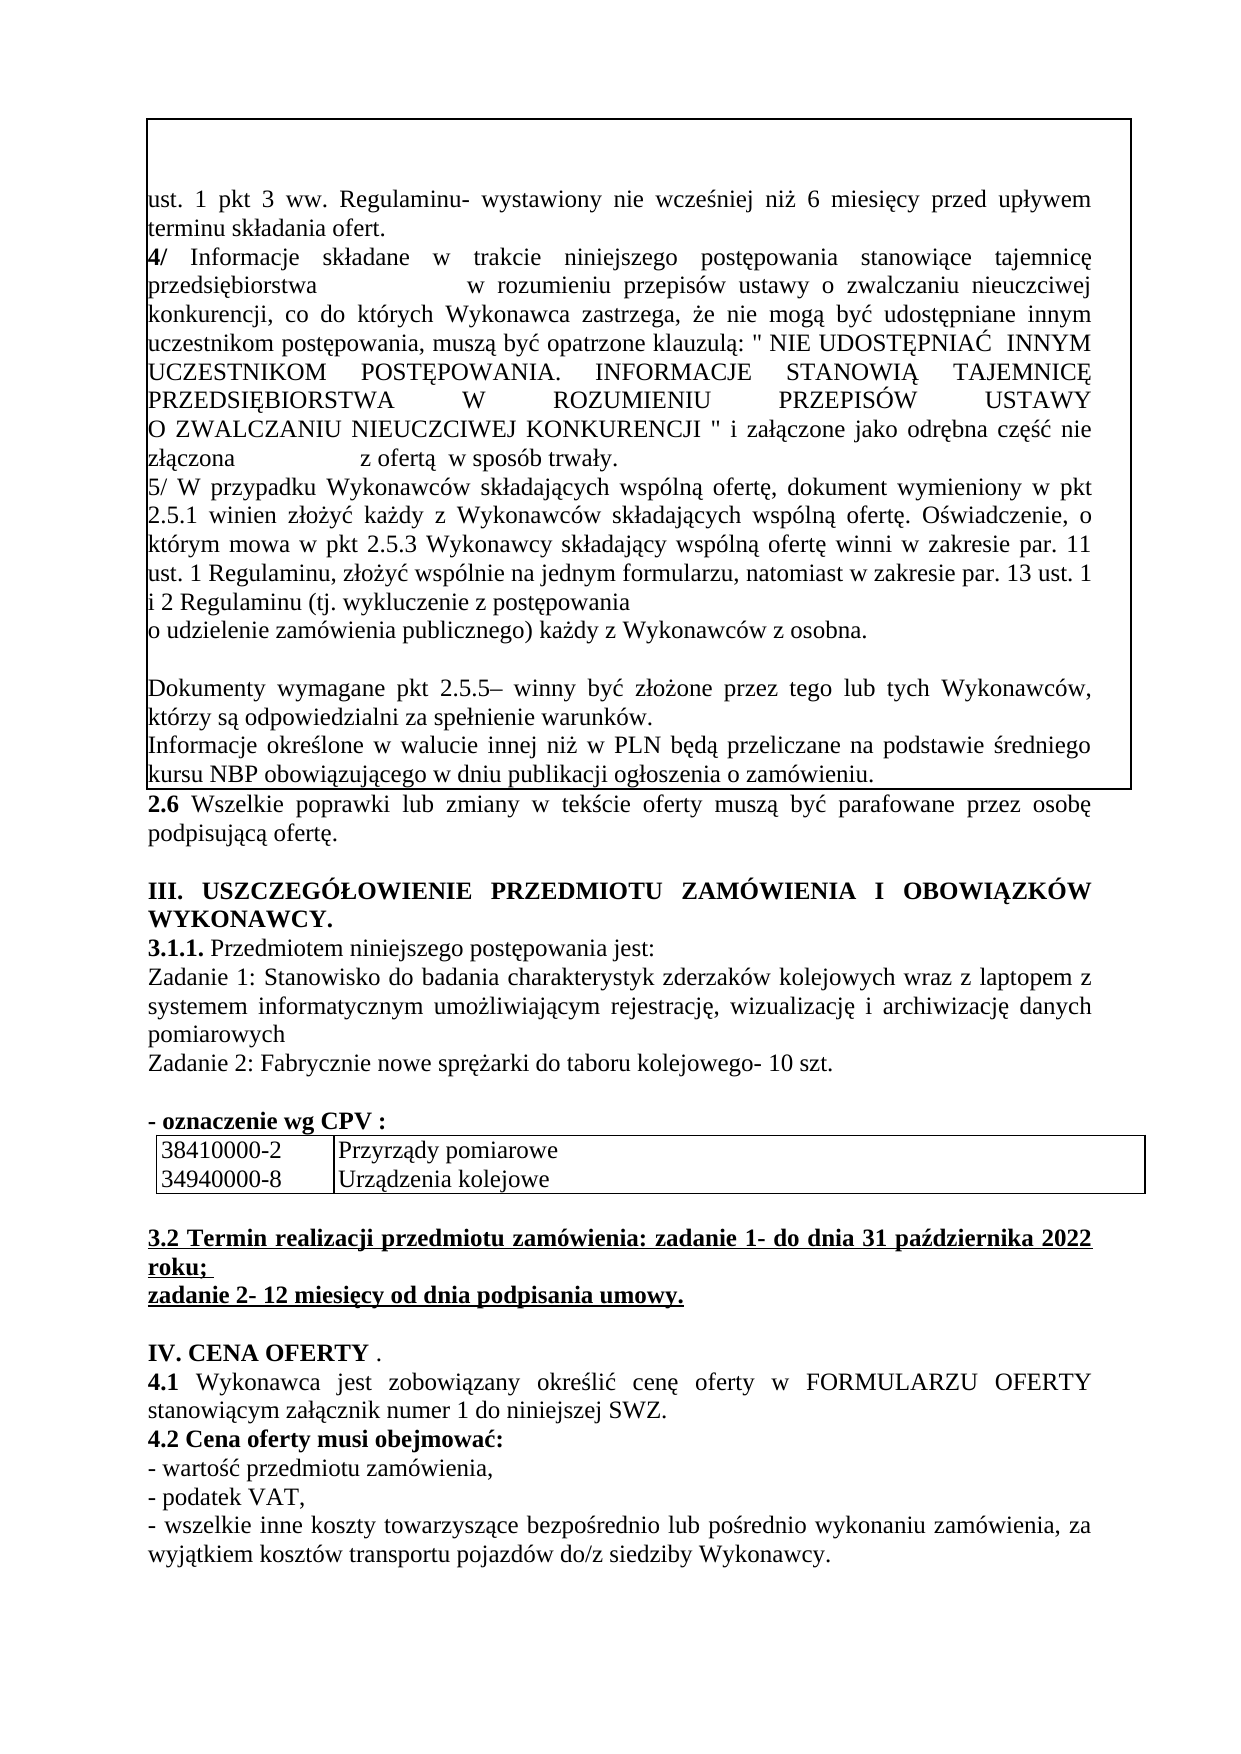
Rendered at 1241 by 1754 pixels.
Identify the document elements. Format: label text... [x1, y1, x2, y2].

table_header Przyrządy pomiarowe Urządzenia kolejowe [335, 1136, 1144, 1193]
text - oznaczenie wg CPV : [148, 1106, 1092, 1134]
text o udzielenie zamówienia publicznego) każdy z Wykonawców z osobna. [148, 616, 1092, 644]
text IV. CENA OFERTY . [148, 1338, 1092, 1367]
text Informacje określone w walucie innej niż w PLN będą przeliczane na podstawie średniego kursu NBP obowiązującego w dniu publikacji ogłoszenia o zamówieniu. [148, 664, 1130, 788]
text Zadanie 1: Stanowisko do badania charakterystyk zderzaków kolejowych wraz z laptopem z systemem informatycznym umożliwiającym rejestrację, wizualizację i archiwizację danych pomiarowych [148, 962, 1092, 1048]
text 4.2 Cena oferty musi obejmować: [148, 1424, 1092, 1453]
text - wartość przedmiotu zamówienia, [148, 1453, 1092, 1482]
text 3.2 Termin realizacji przedmiotu zamówienia: zadanie 1- do dnia 31 października 2022 roku; [148, 1249, 1092, 1280]
text III. USZCZEGÓŁOWIENIE PRZEDMIOTU ZAMÓWIENIA I OBOWIĄZKÓW WYKONAWCY. [148, 876, 1092, 933]
text - podatek VAT, [148, 1482, 1092, 1510]
text 3.1.1. Przedmiotem niniejszego postępowania jest: [148, 933, 1092, 962]
table_header 38410000-2 34940000-8 [157, 1136, 333, 1193]
text zadanie 2- 12 miesięcy od dnia podpisania umowy. [148, 1280, 1092, 1309]
text 5/ W przypadku Wykonawców składających wspólną ofertę, dokument wymieniony w pkt 2.5.1 winien złożyć każdy z Wykonawców składających wspólną ofertę. Oświadczenie, o którym mowa w pkt 2.5.3 Wykonawcy składający wspólną ofertę winni w zakresie par. 11 ust. 1 Regulaminu, złożyć wspólnie na jednym formularzu, natomiast w zakresie par. 13 ust. 1 i 2 Regulaminu (tj. wykluczenie z postępowania [148, 472, 1092, 616]
text 2.6 Wszelkie poprawki lub zmiany w tekście oferty muszą być parafowane przez osobę podpisującą ofertę. [148, 790, 1092, 847]
text 4.1 Wykonawca jest zobowiązany określić cenę oferty w FORMULARZU OFERTY stanowiącym załącznik numer 1 do niniejszej SWZ. [148, 1367, 1092, 1424]
text - wszelkie inne koszty towarzyszące bezpośrednio lub pośrednio wykonaniu zamówienia, za wyjątkiem kosztów transportu pojazdów do/z siedziby Wykonawcy. [148, 1510, 1092, 1568]
text 3.2 Termin realizacji przedmiotu zamówienia: zadanie 1- do dnia 31 października 2022 roku; [148, 1223, 1092, 1248]
text 4/ Informacje składane w trakcie niniejszego postępowania stanowiące tajemnicę przedsiębiorstwa w rozumieniu przepisów ustawy o zwalczaniu nieuczciwej konkurencji, co do których Wykonawca zastrzega, że nie mogą być udostępniane innym uczestnikom postępowania, muszą być opatrzone klauzulą: " NIE UDOSTĘPNIAĆ INNYM UCZESTNIKOM POSTĘPOWANIA. INFORMACJE STANOWIĄ TAJEMNICĘ PRZEDSIĘBIORSTWA W ROZUMIENIU PRZEPISÓW USTAWY O ZWALCZANIU NIEUCZCIWEJ KONKURENCJI " i załączone jako odrębna część nie złączona z ofertą w sposób trwały. [148, 242, 1092, 472]
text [148, 120, 1130, 242]
text Zadanie 2: Fabrycznie nowe sprężarki do taboru kolejowego- 10 szt. [148, 1048, 1092, 1077]
